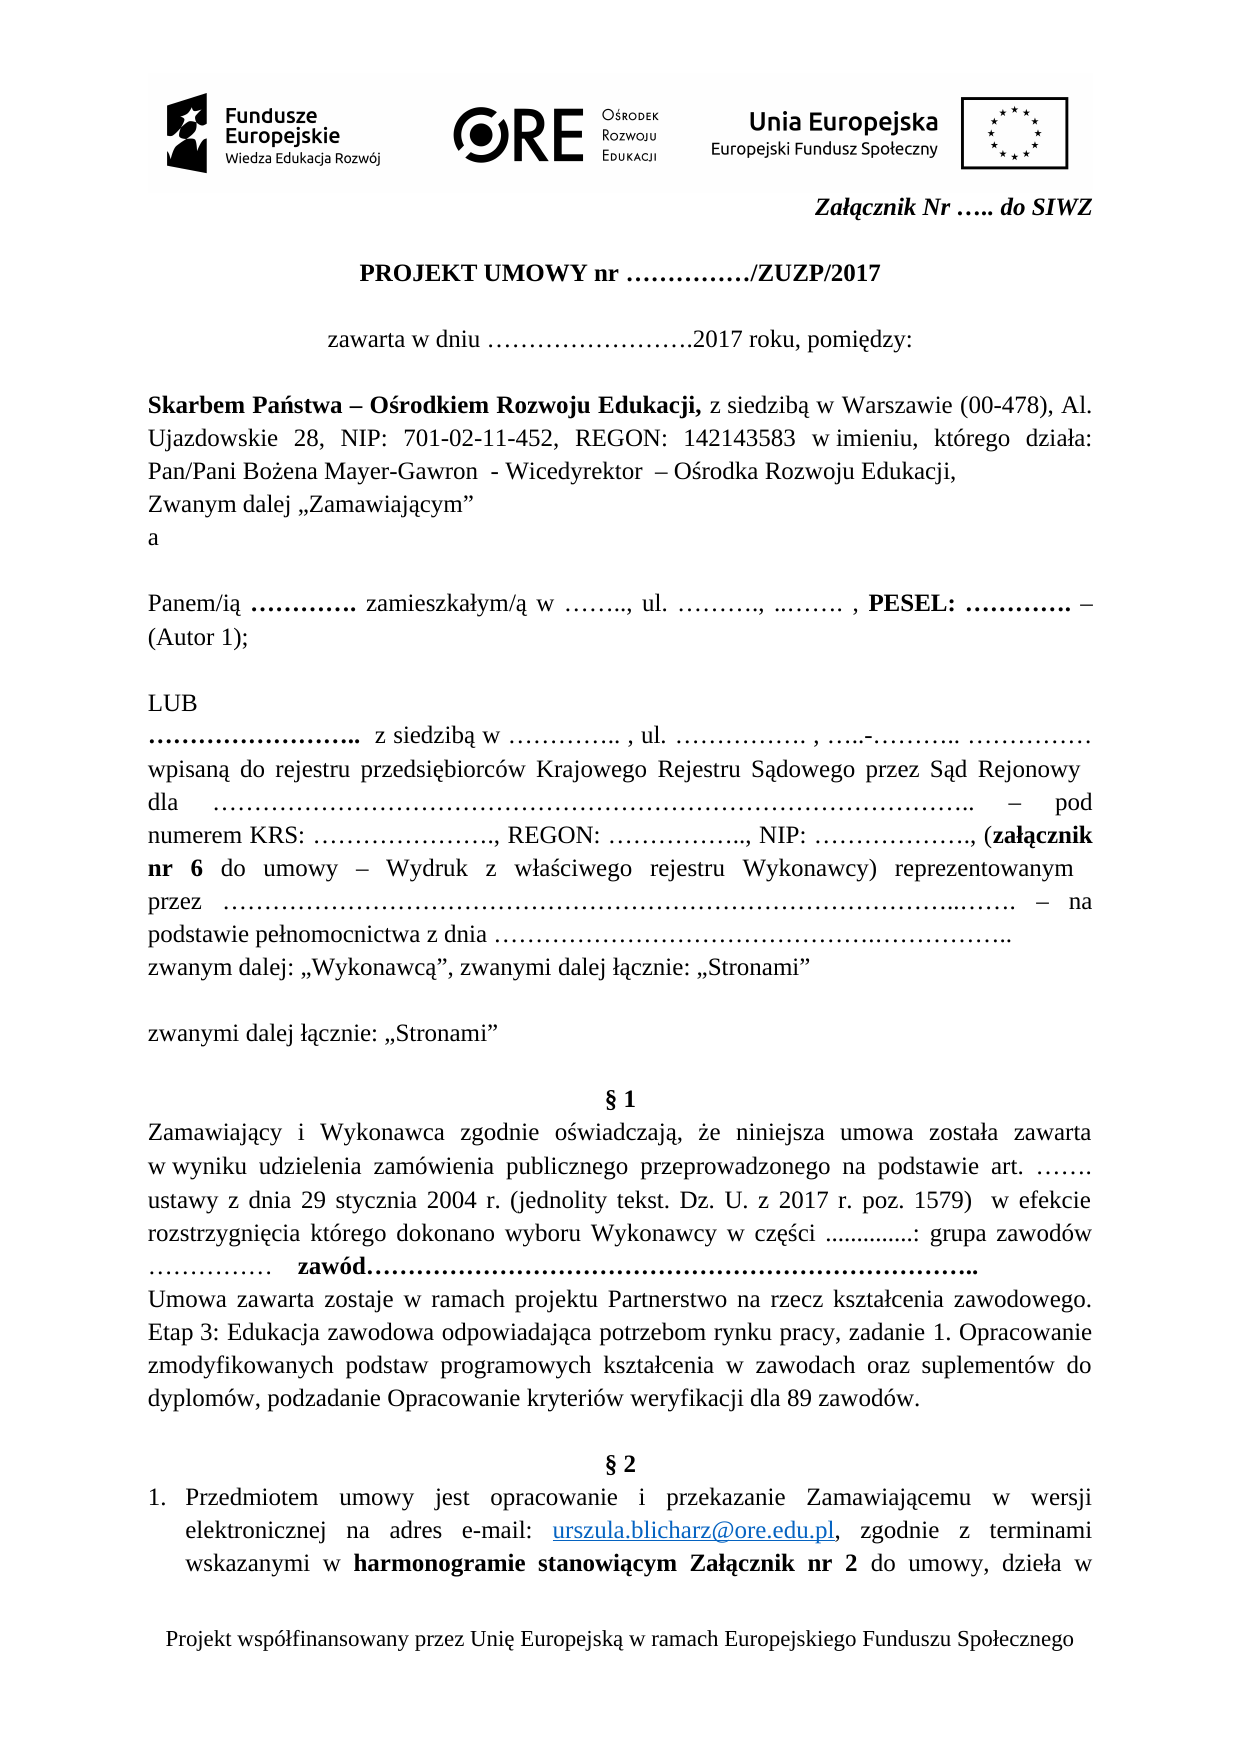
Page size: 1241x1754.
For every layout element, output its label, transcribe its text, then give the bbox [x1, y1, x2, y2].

text § 2 [148, 1449, 1093, 1478]
text Skarbem Państwa – Ośrodkiem Rozwoju Edukacji, z siedzibą w Warszawie (00-478), Al. Ujazdowskie 28, NIP: 701-02-11-452, REGON: 142143583 w imieniu, którego działa: Pan/Pani Bożena Mayer-Gawron - Wicedyrektor – Ośrodka Rozwoju Edukacji, [148, 390, 1093, 485]
text …………………….. z siedzibą w ………….. , ul. ……………. , …..-……….. …………… wpisaną do rejestru przedsiębiorców Krajowego Rejestru Sądowego przez Sąd Rejonowy dla ……………………………………………………………………………….. – pod numerem KRS: …………………., REGON: …………….., NIP: ………………., (załącznik nr 6 do umowy – Wydruk z właściwego rejestru Wykonawcy) reprezentowanym przez ……………………………………………………………………………..……. – na podstawie pełnomocnictwa z dnia ……………………………………….…………….. [148, 721, 1093, 947]
text PROJEKT UMOWY nr ……………/ZUZP/2017 [148, 258, 1093, 287]
text Zwanym dalej „Zamawiającym” [148, 489, 1093, 518]
text LUB [148, 688, 1093, 716]
text a [148, 522, 1093, 551]
text § 1 [148, 1084, 1093, 1113]
text Załącznik Nr ….. do SIWZ [148, 193, 1093, 221]
text Umowa zawarta zostaje w ramach projektu Partnerstwo na rzecz kształcenia zawodowego. Etap 3: Edukacja zawodowa odpowiadająca potrzebom rynku pracy, zadanie 1. Opracowanie zmodyfikowanych podstaw programowych kształcenia w zawodach oraz suplementów do dyplomów, podzadanie Opracowanie kryteriów weryfikacji dla 89 zawodów. [148, 1284, 1093, 1412]
text zawarta w dniu …………………….2017 roku, pomiędzy: [148, 324, 1093, 353]
text zwanym dalej: „Wykonawcą”, zwanymi dalej łącznie: „Stronami” [148, 952, 1093, 981]
text Panem/ią …………. zamieszkałym/ą w …….., ul. ………., ..……. , PESEL: …………. – (Autor 1); [148, 588, 1093, 650]
picture [147, 73, 1093, 193]
text Zamawiający i Wykonawca zgodnie oświadczają, że niniejsza umowa została zawarta w wyniku udzielenia zamówienia publicznego przeprowadzonego na podstawie art. ……. ustawy z dnia 29 stycznia 2004 r. (jednolity tekst. Dz. U. z 2017 r. poz. 1579) w efekcie rozstrzygnięcia którego dokonano wyboru Wykonawcy w części ..............: grupa zawodów …………… zawód……………………………………………………………….. [148, 1117, 1093, 1279]
text zwanymi dalej łącznie: „Stronami” [148, 1018, 1093, 1047]
